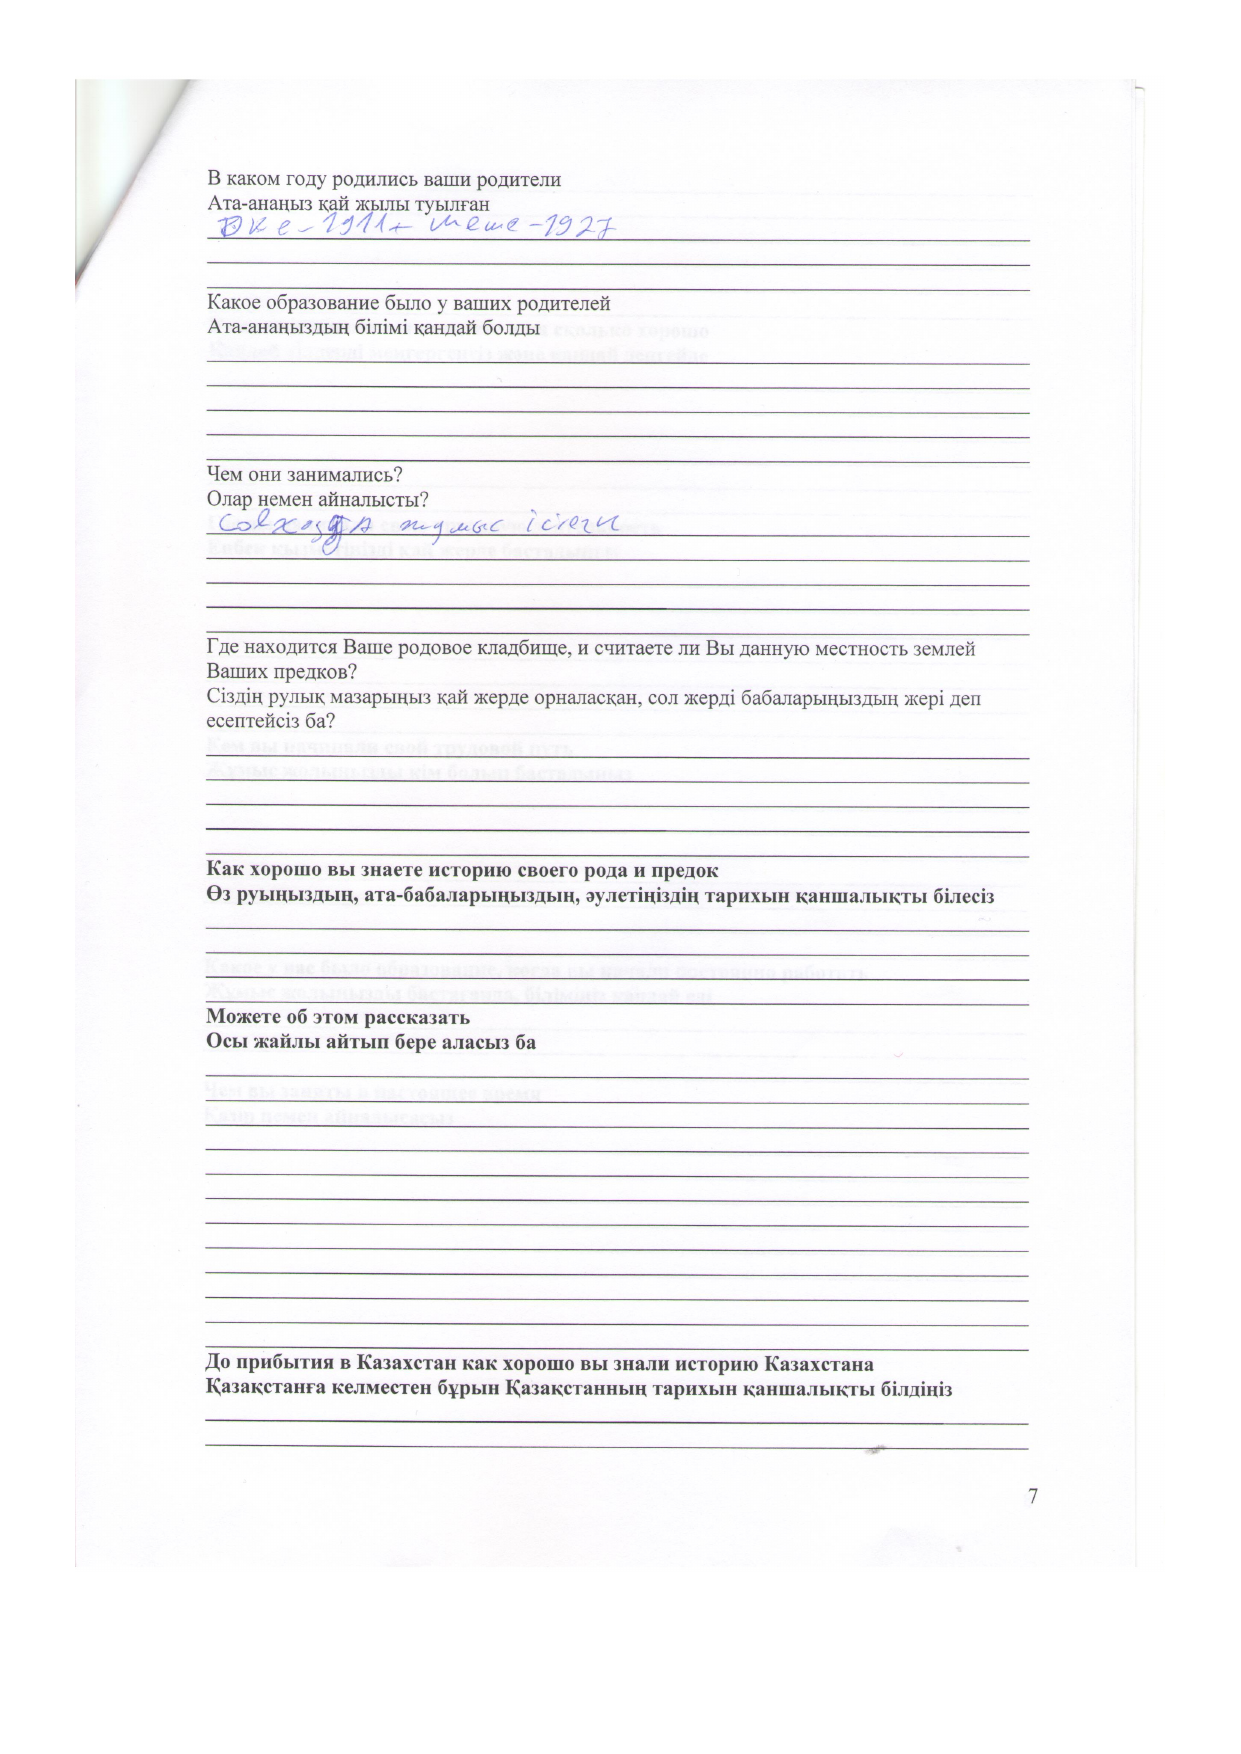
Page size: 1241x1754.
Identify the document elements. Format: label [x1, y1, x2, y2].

picture [75, 75, 1166, 1572]
